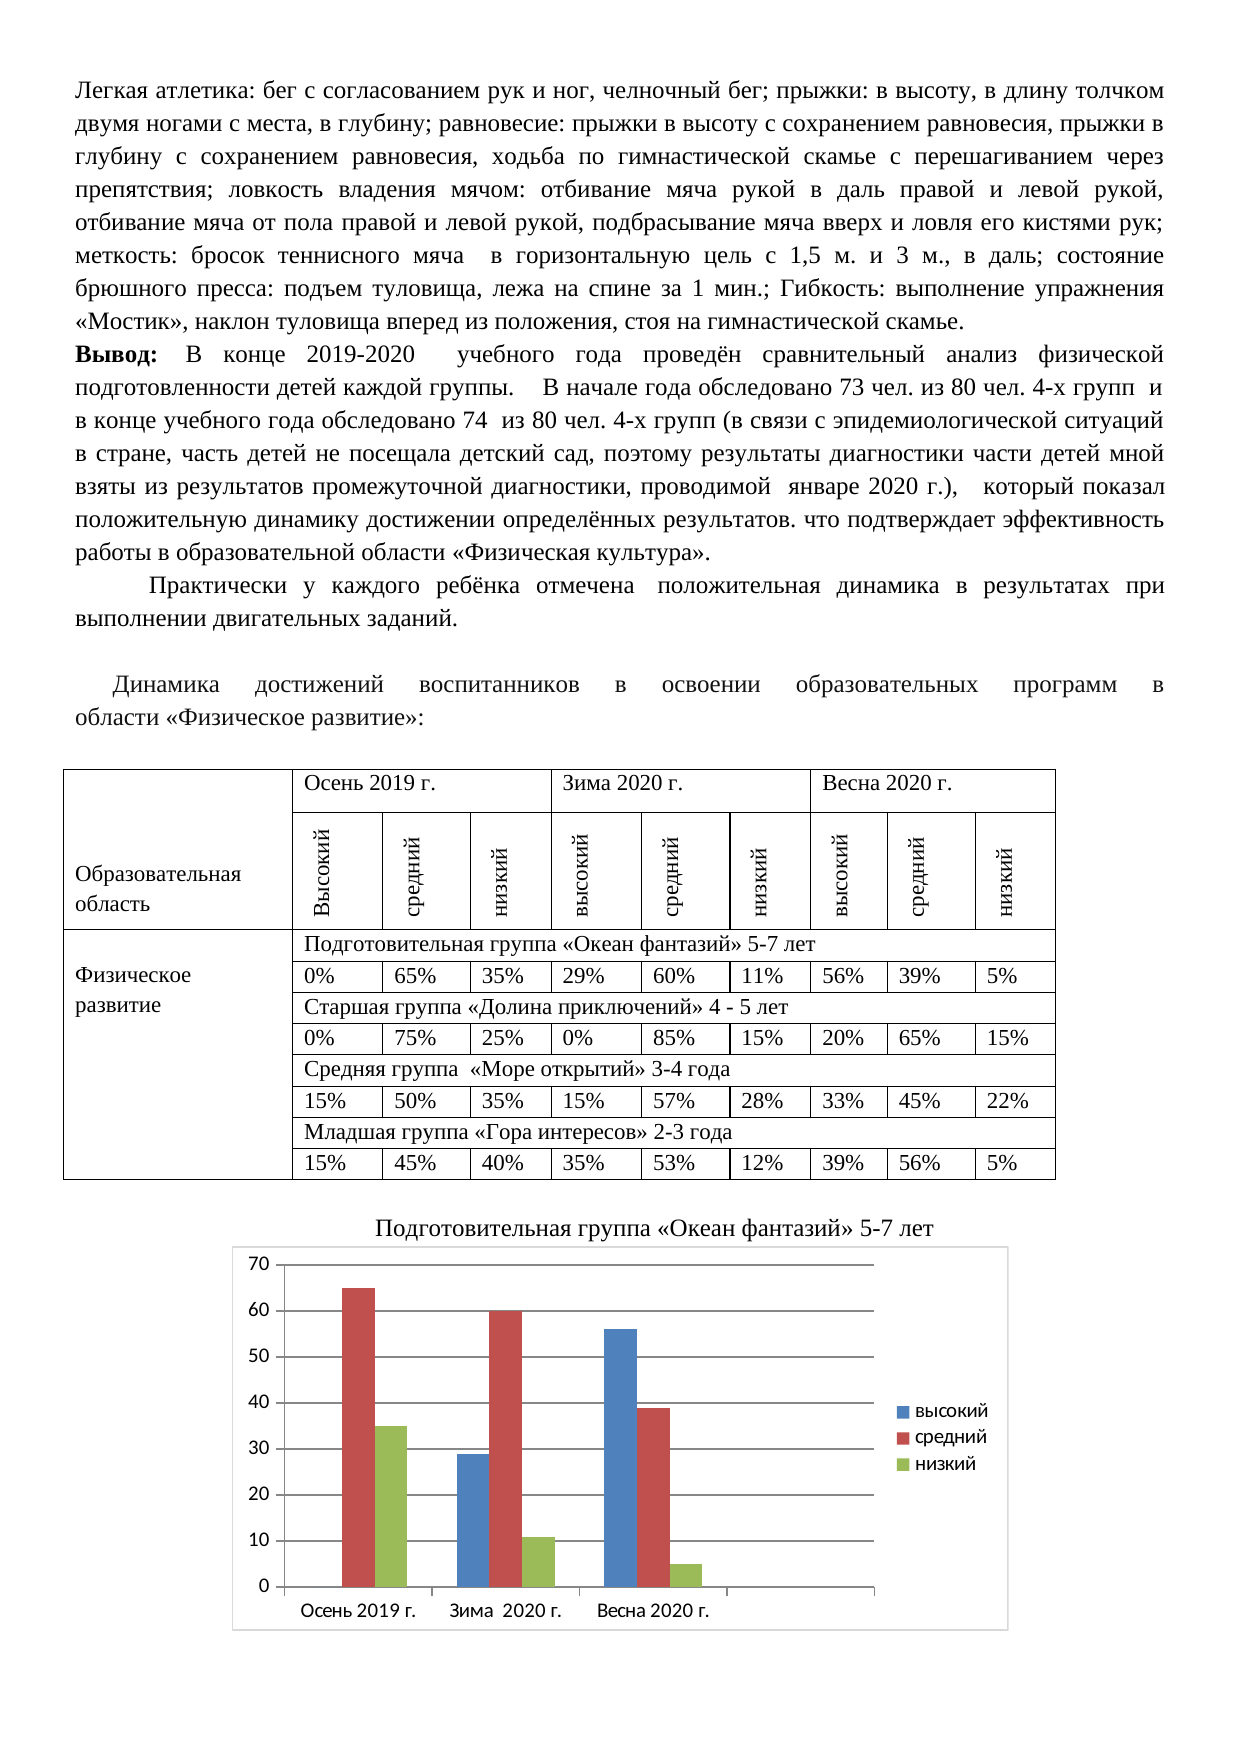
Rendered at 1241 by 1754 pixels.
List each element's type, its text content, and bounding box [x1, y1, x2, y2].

table_header Весна 2020 г. [811, 770, 1055, 812]
table_cell 15% [731, 1024, 810, 1054]
table_cell 60% [642, 962, 729, 992]
table_cell 0% [293, 1024, 382, 1054]
table_cell Старшая группа «Долина приключений» 4 - 5 лет [293, 993, 1055, 1023]
table_cell 15% [552, 1087, 641, 1117]
table_cell 12% [731, 1149, 810, 1179]
table_cell 25% [471, 1024, 551, 1054]
table_cell 11% [731, 962, 810, 992]
table_cell Младшая группа «Гора интересов» 2-3 года [293, 1118, 1055, 1148]
table_cell 15% [293, 1087, 382, 1117]
table_cell 45% [888, 1087, 975, 1117]
table_cell Средняя группа «Море открытий» 3-4 года [293, 1055, 1055, 1086]
table_cell 65% [383, 962, 470, 992]
table_cell 15% [976, 1024, 1055, 1054]
table_cell Подготовительная группа «Океан фантазий» 5-7 лет [293, 930, 1055, 961]
table_header Зима 2020 г. [552, 770, 810, 812]
table_cell 5% [976, 1149, 1055, 1179]
table_cell 20% [811, 1024, 887, 1054]
table_cell низкий [976, 813, 1055, 929]
table_cell 75% [383, 1024, 470, 1054]
text Подготовительная группа «Океан фантазий» 5-7 лет [75, 1213, 1165, 1242]
table_cell средний [383, 813, 470, 929]
table_header Осень 2019 г. [293, 770, 551, 812]
table_cell высокий [811, 813, 887, 929]
table_cell 29% [552, 962, 641, 992]
table_cell 40% [471, 1149, 551, 1179]
table_cell 53% [642, 1149, 729, 1179]
table_cell 33% [811, 1087, 887, 1117]
table_cell 45% [383, 1149, 470, 1179]
table_cell 57% [642, 1087, 729, 1117]
table_cell низкий [471, 813, 551, 929]
table_cell 39% [811, 1149, 887, 1179]
table_cell 85% [642, 1024, 729, 1054]
table_cell 0% [552, 1024, 641, 1054]
text Практически у каждого ребёнка отмечена положительная динамика в результатах при выполнении двигательных заданий. [75, 570, 1165, 632]
table_cell 35% [471, 1087, 551, 1117]
table_cell 28% [731, 1087, 810, 1117]
table_header Образовательная область [64, 770, 292, 929]
table_cell 56% [811, 962, 887, 992]
table_cell 39% [888, 962, 975, 992]
table_cell высокий [552, 813, 641, 929]
text Динамика достижений воспитанников в освоении образовательных программ в области «Физическое развитие»: [75, 669, 1165, 731]
table_cell 65% [888, 1024, 975, 1054]
table_cell 50% [383, 1087, 470, 1117]
table_cell 35% [471, 962, 551, 992]
table_cell 5% [976, 962, 1055, 992]
table_cell Физическое развитие [64, 930, 292, 1179]
table_cell средний [642, 813, 729, 929]
text Вывод: В конце 2019-2020 учебного года проведён сравнительный анализ физической подготовленности детей каждой группы. В начале года обследовано 73 чел. из 80 чел. 4-х групп и в конце учебного года обследовано 74 из 80 чел. 4-х групп (в связи с эпидемиологической ситуаций в стране, часть детей не посещала детский сад, поэтому результаты диагностики части детей мной взяты из результатов промежуточной диагностики, проводимой январе 2020 г.), который показал положительную динамику достижении определённых результатов. что подтверждает эффективность работы в образовательной области «Физическая культура». [75, 339, 1165, 566]
text Легкая атлетика: бег с согласованием рук и ног, челночный бег; прыжки: в высоту, в длину толчком двумя ногами с места, в глубину; равновесие: прыжки в высоту с сохранением равновесия, прыжки в глубину с сохранением равновесия, ходьба по гимнастической скамье с перешагиванием через препятствия; ловкость владения мячом: отбивание мяча рукой в даль правой и левой рукой, отбивание мяча от пола правой и левой рукой, подбрасывание мяча вверх и ловля его кистями рук; меткость: бросок теннисного мяча в горизонтальную цель с 1,5 м. и 3 м., в даль; состояние брюшного пресса: подъем туловища, лежа на спине за 1 мин.; Гибкость: выполнение упражнения «Мостик», наклон туловища вперед из положения, стоя на гимнастической скамье. [75, 75, 1165, 335]
table_cell 35% [552, 1149, 641, 1179]
table_cell 0% [293, 962, 382, 992]
table_cell низкий [731, 813, 810, 929]
table_cell Высокий [293, 813, 382, 929]
table_cell 15% [293, 1149, 382, 1179]
table_cell средний [888, 813, 975, 929]
table_cell 56% [888, 1149, 975, 1179]
table_cell 22% [976, 1087, 1055, 1117]
